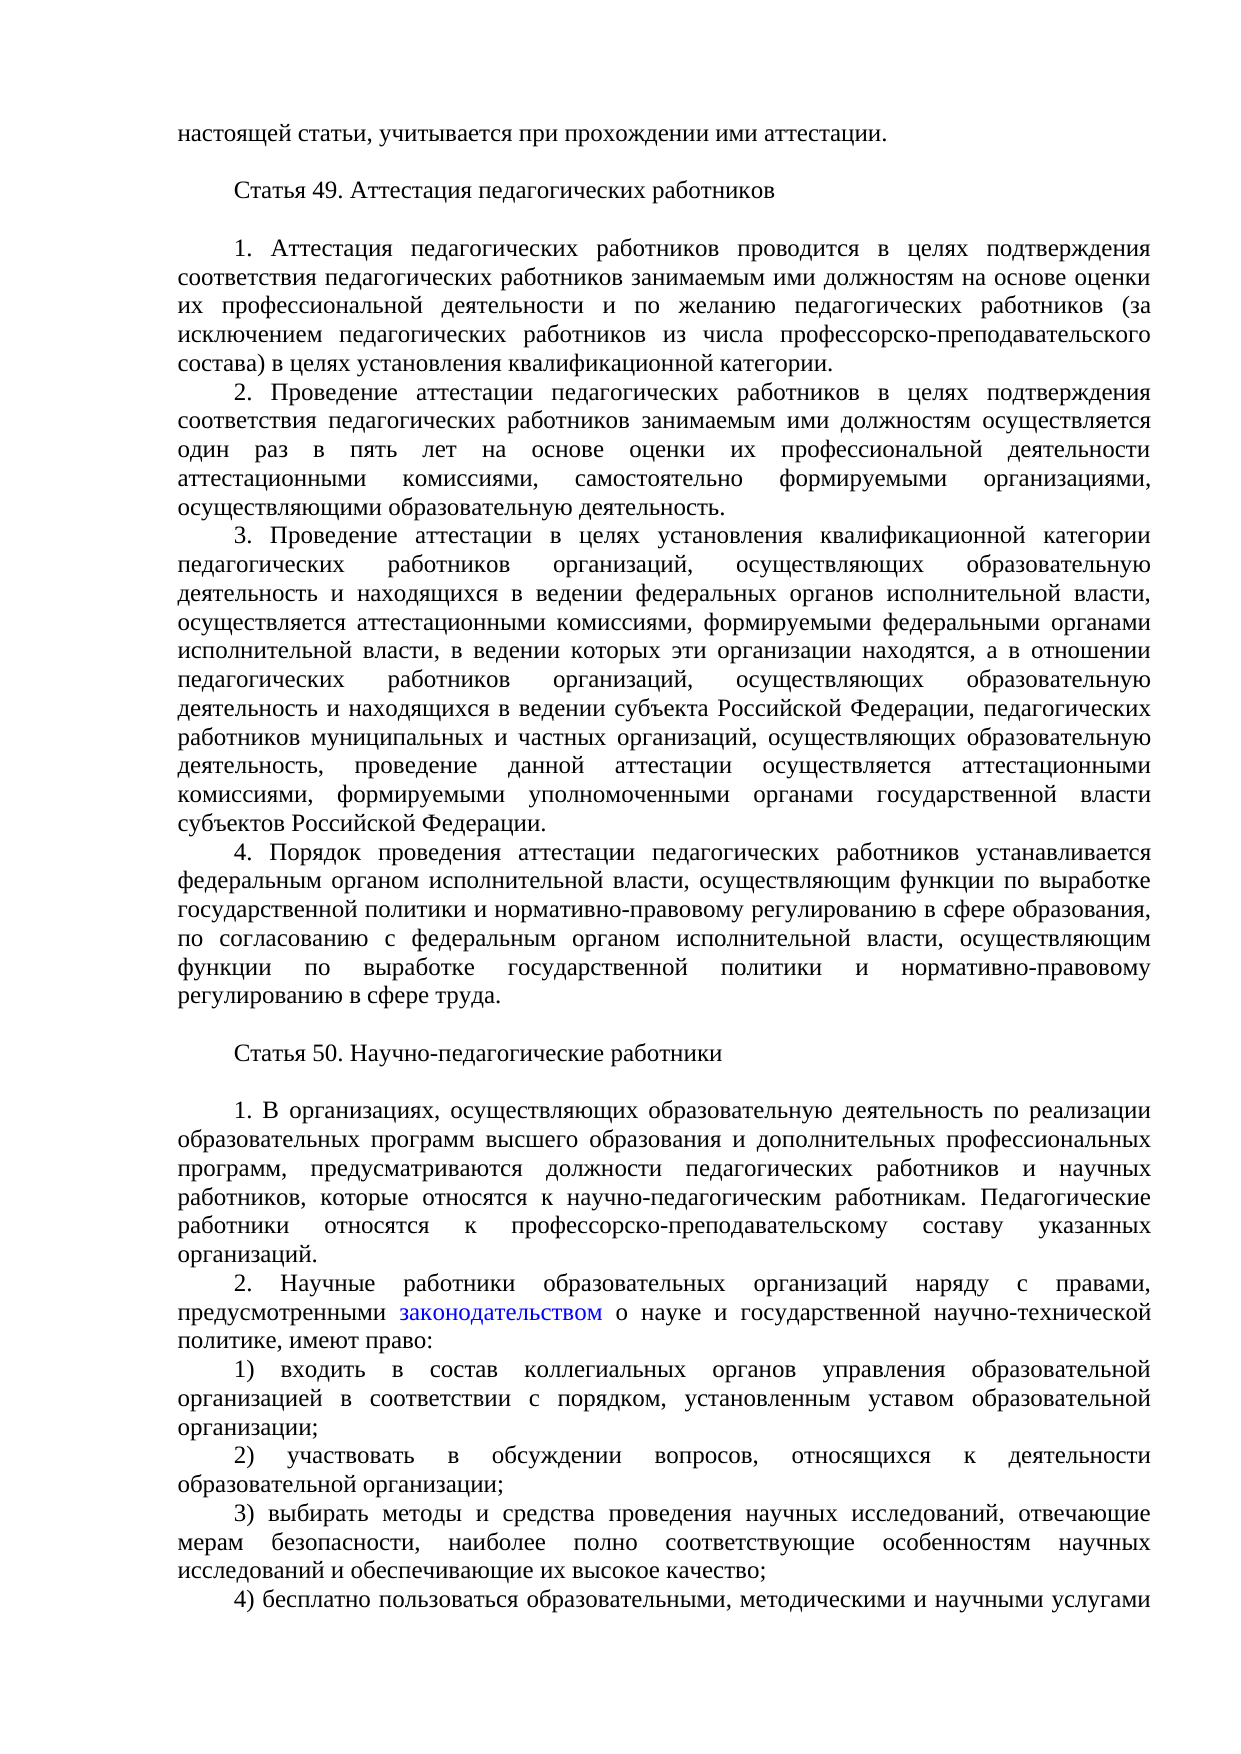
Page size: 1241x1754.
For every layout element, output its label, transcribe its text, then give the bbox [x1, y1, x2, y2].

text 2. Проведение аттестации педагогических работников в целях подтверждения соответствия педагогических работников занимаемым ими должностям осуществляется один раз в пять лет на основе оценки их профессиональной деятельности аттестационными комиссиями, самостоятельно формируемыми организациями, осуществляющими образовательную деятельность. [177, 377, 1152, 521]
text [177, 1584, 1152, 1613]
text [177, 118, 1152, 147]
text 1) входить в состав коллегиальных органов управления образовательной организацией в соответствии с порядком, установленным уставом образовательной организации; [177, 1354, 1152, 1441]
text 1. Аттестация педагогических работников проводится в целях подтверждения соответствия педагогических работников занимаемым ими должностям на основе оценки их профессиональной деятельности и по желанию педагогических работников (за исключением педагогических работников из числа профессорско-преподавательского состава) в целях установления квалификационной категории. [177, 233, 1152, 377]
text Статья 49. Аттестация педагогических работников [177, 176, 1152, 204]
text 2) участвовать в обсуждении вопросов, относящихся к деятельности образовательной организации; [177, 1441, 1152, 1498]
text 3. Проведение аттестации в целях установления квалификационной категории педагогических работников организаций, осуществляющих образовательную деятельность и находящихся в ведении федеральных органов исполнительной власти, осуществляется аттестационными комиссиями, формируемыми федеральными органами исполнительной власти, в ведении которых эти организации находятся, а в отношении педагогических работников организаций, осуществляющих образовательную деятельность и находящихся в ведении субъекта Российской Федерации, педагогических работников муниципальных и частных организаций, осуществляющих образовательную деятельность, проведение данной аттестации осуществляется аттестационными комиссиями, формируемыми уполномоченными органами государственной власти субъектов Российской Федерации. [177, 521, 1152, 837]
text Статья 50. Научно-педагогические работники [177, 1038, 1152, 1067]
text 1. В организациях, осуществляющих образовательную деятельность по реализации образовательных программ высшего образования и дополнительных профессиональных программ, предусматриваются должности педагогических работников и научных работников, которые относятся к научно-педагогическим работникам. Педагогические работники относятся к профессорско-преподавательскому составу указанных организаций. [177, 1096, 1152, 1268]
text 2. Научные работники образовательных организаций наряду с правами, предусмотренными законодательством о науке и государственной научно-технической политике, имеют право: [177, 1268, 1152, 1354]
text 4. Порядок проведения аттестации педагогических работников устанавливается федеральным органом исполнительной власти, осуществляющим функции по выработке государственной политики и нормативно-правовому регулированию в сфере образования, по согласованию с федеральным органом исполнительной власти, осуществляющим функции по выработке государственной политики и нормативно-правовому регулированию в сфере труда. [177, 837, 1152, 1009]
text 3) выбирать методы и средства проведения научных исследований, отвечающие мерам безопасности, наиболее полно соответствующие особенностям научных исследований и обеспечивающие их высокое качество; [177, 1498, 1152, 1584]
